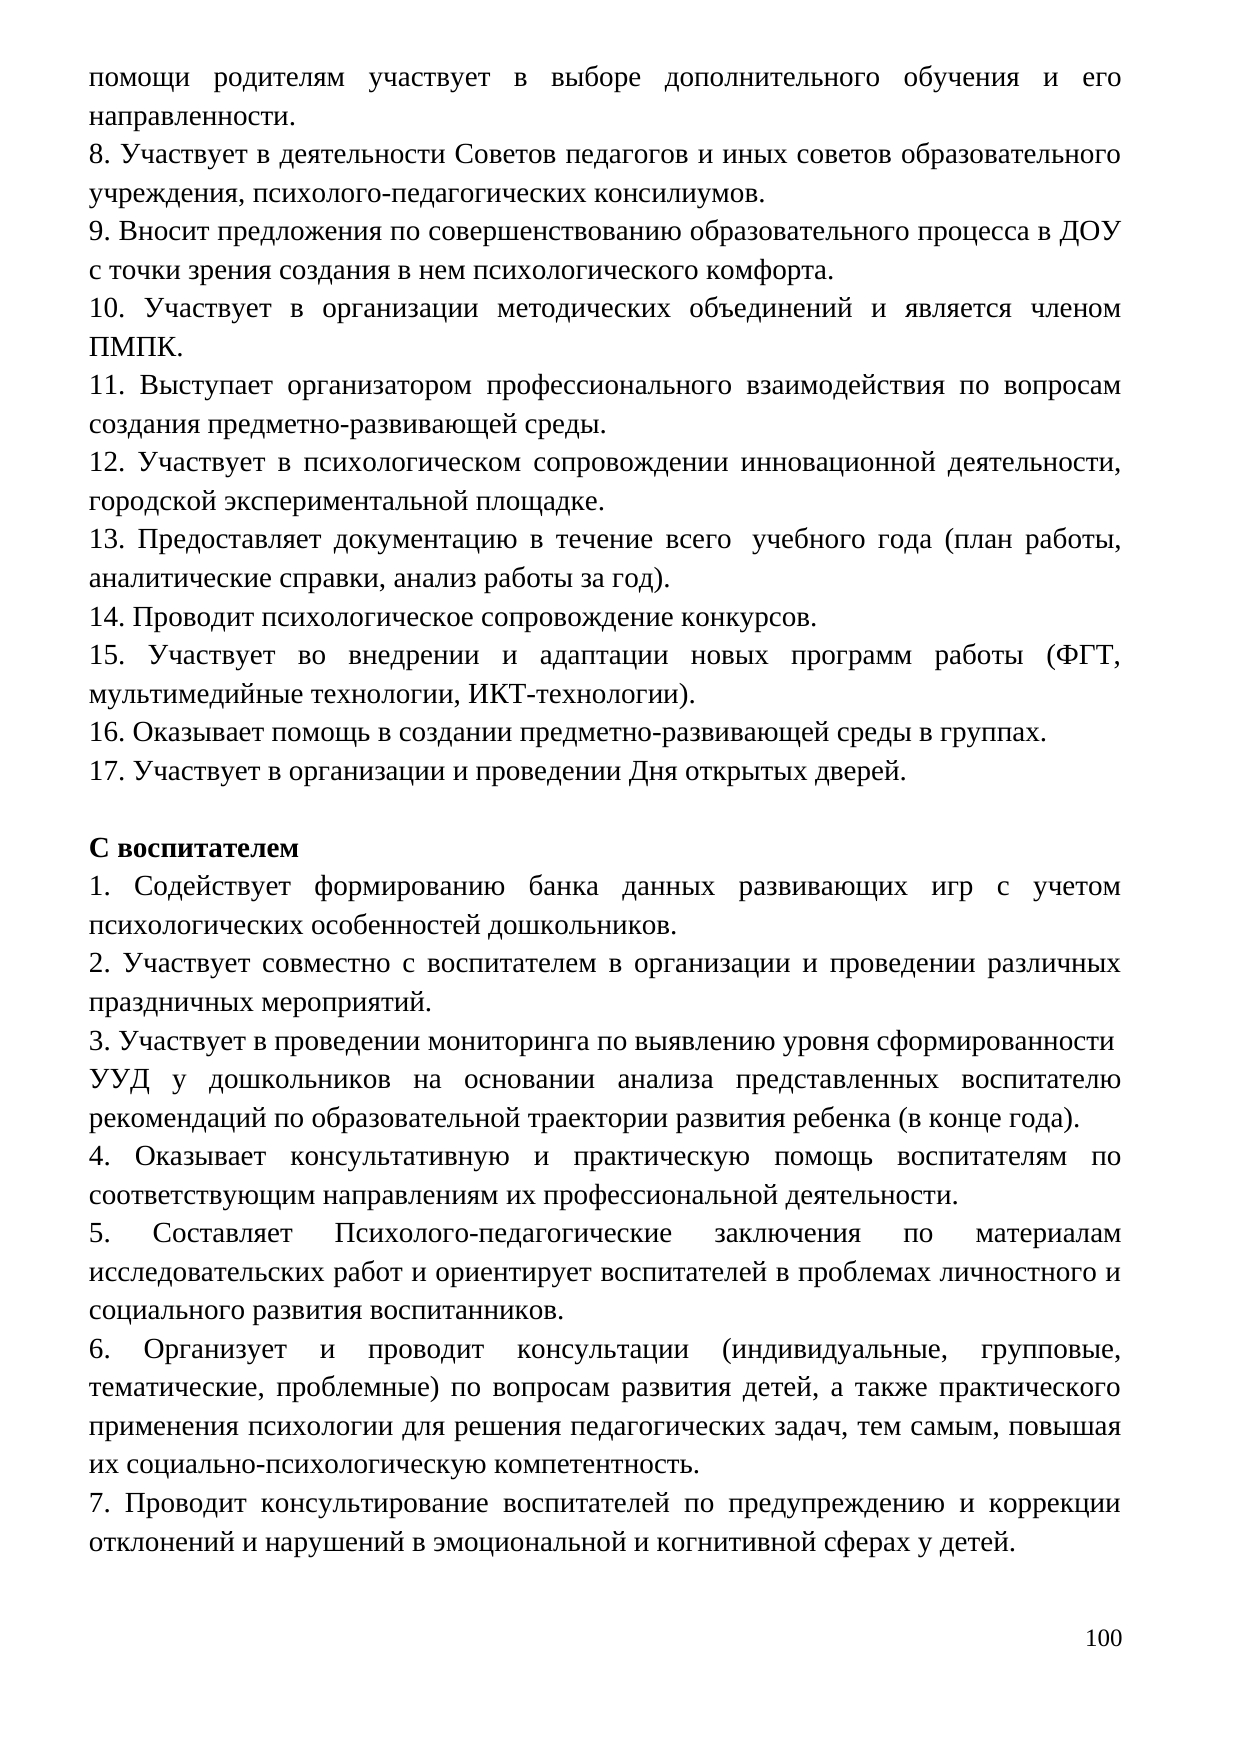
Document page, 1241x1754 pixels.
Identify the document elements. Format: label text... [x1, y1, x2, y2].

text 13. Предоставляет документацию в течение всего учебного года (план работы, аналитические справки, анализ работы за год). [89, 522, 1122, 594]
text 12. Участвует в психологическом сопровождении инновационной деятельности, городской экспериментальной площадке. [89, 444, 1122, 517]
text 1. Содействует формированию банка данных развивающих игр с учетом психологических особенностей дошкольников. [89, 868, 1122, 941]
text 15. Участвует во внедрении и адаптации новых программ работы (ФГТ, мультимедийные технологии, ИКТ-технологии). [89, 637, 1122, 709]
text 5. Составляет Психолого-педагогические заключения по материалам исследовательских работ и ориентирует воспитателей в проблемах личностного и социального развития воспитанников. [89, 1215, 1122, 1326]
text 2. Участвует совместно с воспитателем в организации и проведении различных праздничных мероприятий. [89, 946, 1122, 1018]
text 8. Участвует в деятельности Советов педагогов и иных советов образовательного учреждения, психолого-педагогических консилиумов. [89, 136, 1122, 208]
text С воспитателем [89, 830, 1122, 863]
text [89, 59, 1122, 131]
text 17. Участвует в организации и проведении Дня открытых дверей. [89, 753, 1122, 786]
text 16. Оказывает помощь в создании предметно-развивающей среды в группах. [89, 714, 1122, 748]
text 9. Вносит предложения по совершенствованию образовательного процесса в ДОУ с точки зрения создания в нем психологического комфорта. [89, 213, 1122, 285]
text 14. Проводит психологическое сопровождение конкурсов. [89, 599, 1122, 632]
text 10. Участвует в организации методических объединений и является членом ПМПК. [89, 290, 1122, 362]
text 11. Выступает организатором профессионального взаимодействия по вопросам создания предметно-развивающей среды. [89, 367, 1122, 439]
text 4. Оказывает консультативную и практическую помощь воспитателям по соответствующим направлениям их профессиональной деятельности. [89, 1138, 1122, 1210]
text 3. Участвует в проведении мониторинга по выявлению уровня сформированности УУД у дошкольников на основании анализа представленных воспитателю рекомендаций по образовательной траектории развития ребенка (в конце года). [89, 1023, 1122, 1133]
text 7. Проводит консультирование воспитателей по предупреждению и коррекции отклонений и нарушений в эмоциональной и когнитивной сферах у детей. [89, 1485, 1122, 1557]
text 6. Организует и проводит консультации (индивидуальные, групповые, тематические, проблемные) по вопросам развития детей, а также практического применения психологии для решения педагогических задач, тем самым, повышая их социально-психологическую компетентность. [89, 1331, 1122, 1480]
